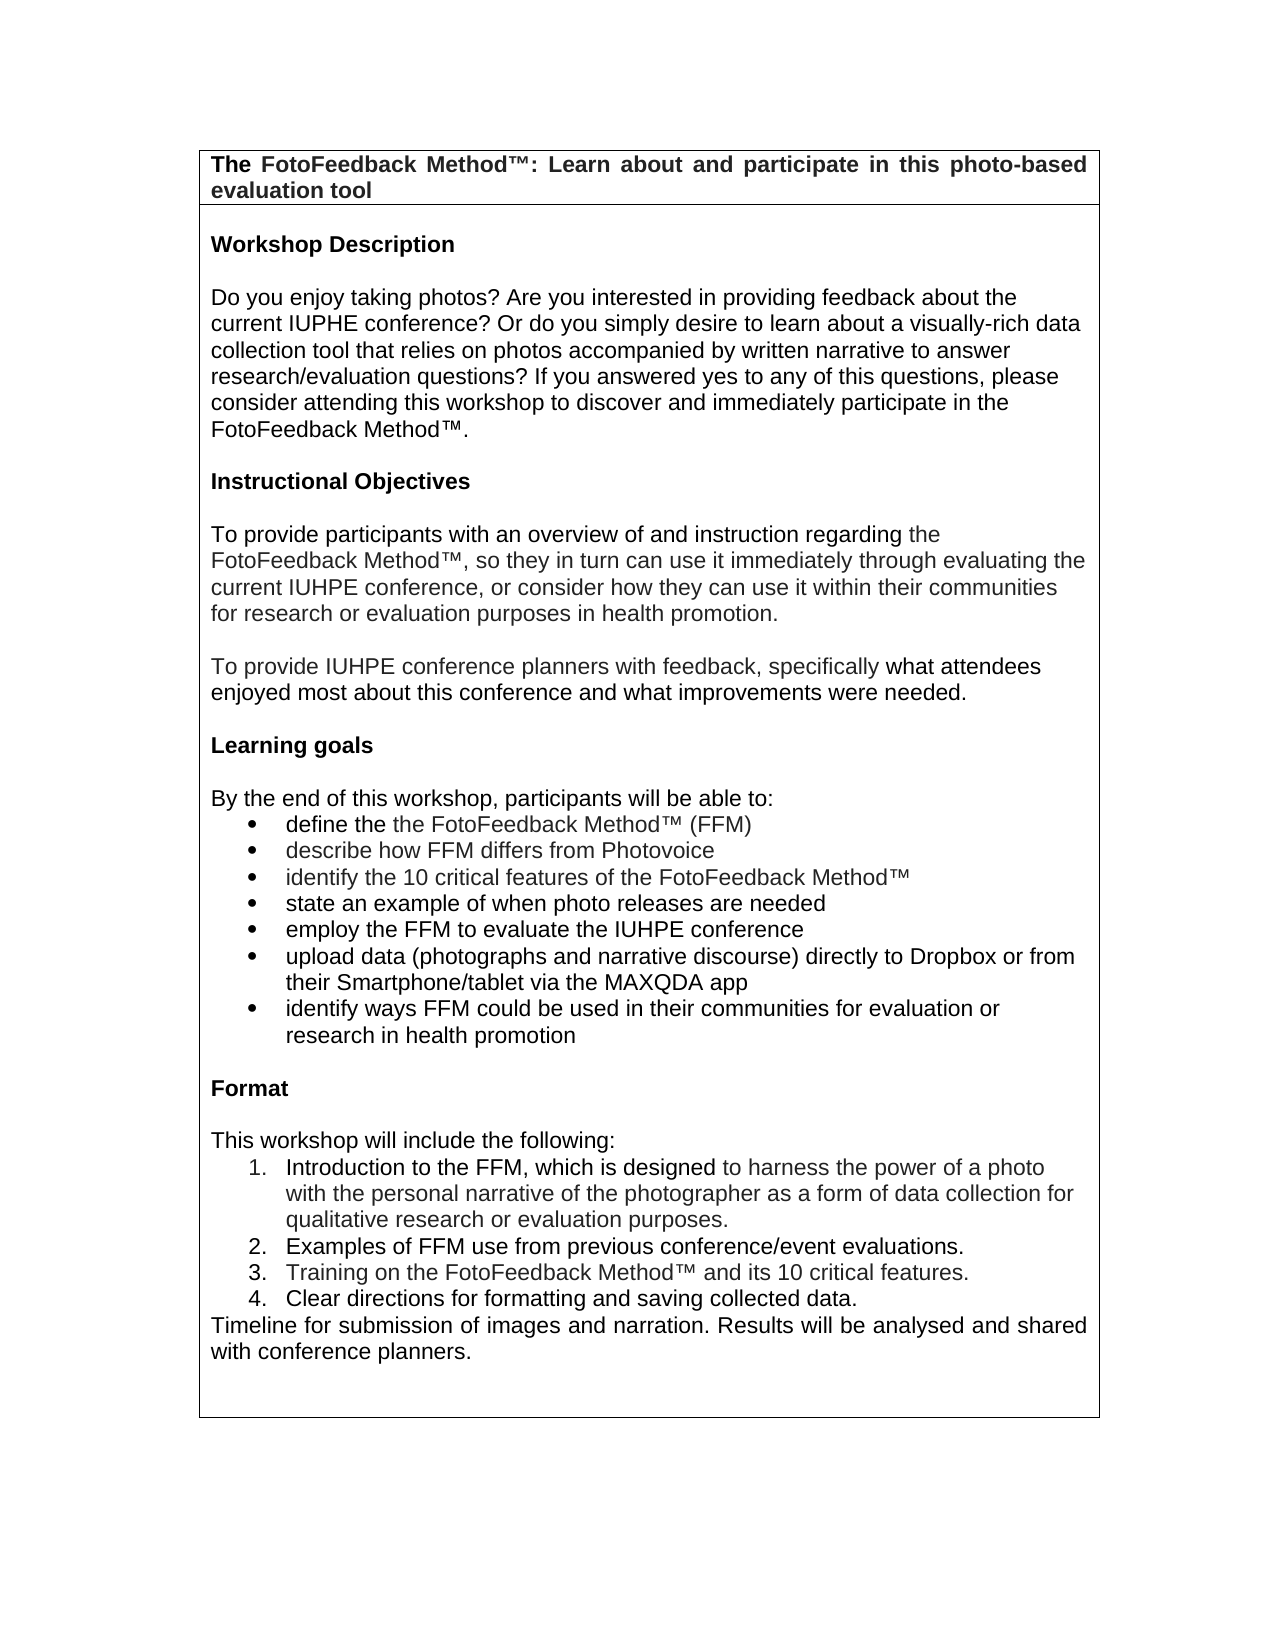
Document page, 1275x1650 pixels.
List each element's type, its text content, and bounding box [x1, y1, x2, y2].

table_cell Workshop Description Do you enjoy taking photos? Are you interested in providing feedback about the current IUPHE conference? Or do you simply desire to learn about a visually-rich data collection tool that relies on photos accompanied by written narrative to answer research/evaluation questions? If you answered yes to any of this questions, please consider attending this workshop to discover and immediately participate in the FotoFeedback Method. Instructional Objectives To provide participants with an overview of and instruction regarding the FotoFeedback Method™, so they in turn can use it immediately through evaluating the current IUHPE conference, or consider how they can use it within their communities for research or evaluation purposes in health promotion. To provide IUHPE conference planners with feedback, specifically what attendees enjoyed most about this conference and what improvements were needed. Learning goals By the end of this workshop, participants will be able to: define the the FotoFeedback Method™ (FFM) describe how FFM differs from Photovoice identify the 10 critical features of the FotoFeedback Method™ state an example of when photo releases are needed employ the FFM to evaluate the IUHPE conference upload data (photographs and narrative discourse) directly to Dropbox or from their Smartphone/tablet via the MAXQDA app identify ways FFM could be used in their communities for evaluation or research in health promotion Format This workshop will include the following: Introduction to the FFM, which is designed to harness the power of a photo with the personal narrative of the photographer as a form of data collection for qualitative research or evaluation purposes. Examples of FFM use from previous conference/event evaluations. Training on the FotoFeedback Method™ and its 10 critical features. Clear directions for formatting and saving collected data. Timeline for submission of images and narration. Results will be analysed and shared with conference planners. [200, 205, 1099, 1417]
table_header The FotoFeedback Method™: Learn about and participate in this photo-based evaluation tool [200, 151, 1099, 204]
